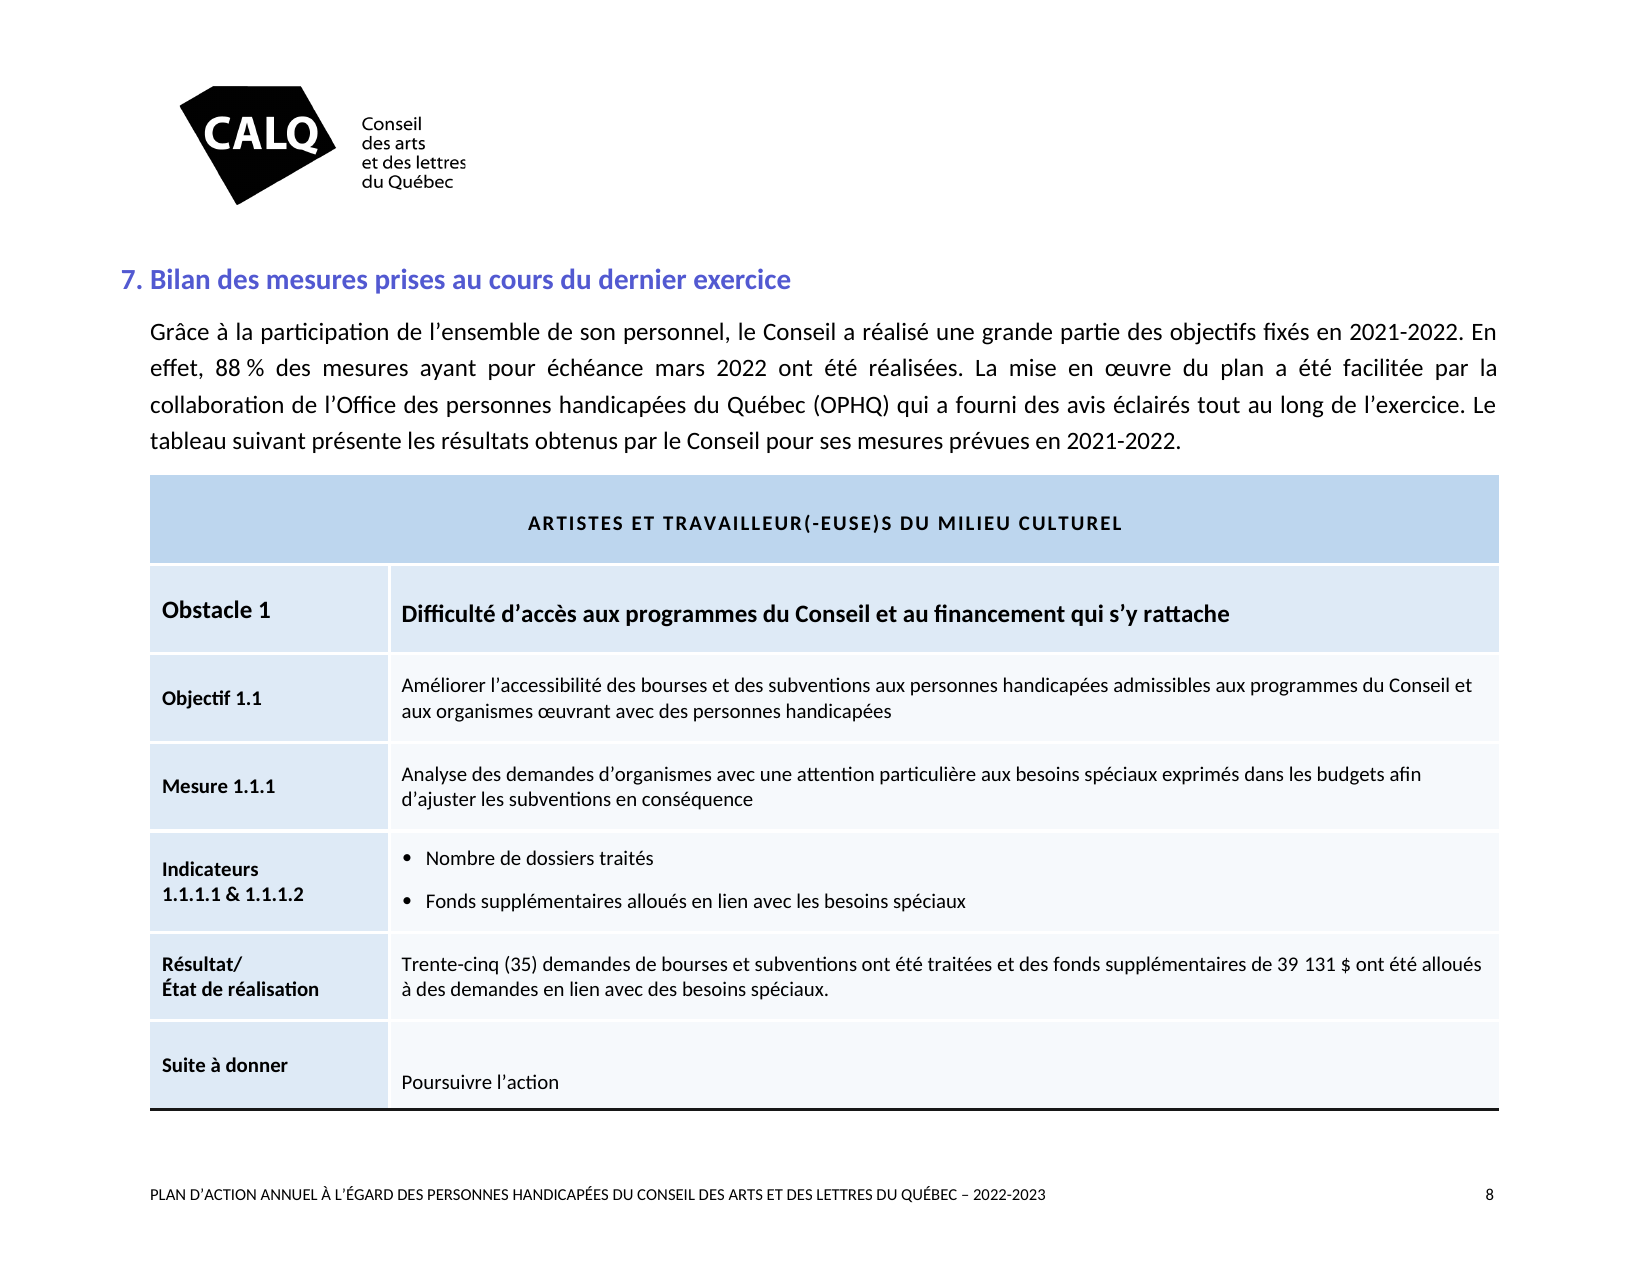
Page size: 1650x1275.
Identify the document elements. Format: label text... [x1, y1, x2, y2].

table_cell Mesure 1.1.1 [150, 744, 388, 829]
table_cell Indicateurs 1.1.1.1 & 1.1.1.2 [150, 833, 388, 931]
table_cell Obstacle 1 [150, 566, 388, 652]
table_cell Nombre de dossiers traités Fonds supplémentaires alloués en lien avec les besoins spéciaux [391, 833, 1499, 931]
picture [179, 86, 466, 205]
table_cell Poursuivre l’action [391, 1022, 1499, 1108]
table_cell Trente-cinq (35) demandes de bourses et subventions ont été traitées et des fonds supplémentaires de 39 131 $ ont été alloués à des demandes en lien avec des besoins spéciaux. [391, 934, 1499, 1019]
table_cell Améliorer l’accessibilité des bourses et des subventions aux personnes handicapées admissibles aux programmes du Conseil et aux organismes œuvrant avec des personnes handicapées [391, 655, 1499, 741]
table_cell Analyse des demandes d’organismes avec une attention particulière aux besoins spéciaux exprimés dans les budgets afin d’ajuster les subventions en conséquence [391, 744, 1499, 829]
table_header ARTISTES ET TRAVAILLEUR(-EUSE)S DU MILIEU CULTUREL [150, 475, 1499, 563]
table_cell Résultat/ État de réalisation [150, 934, 388, 1019]
table_cell Suite à donner [150, 1022, 388, 1108]
table_cell Difficulté d’accès aux programmes du Conseil et au financement qui s’y rattache [391, 566, 1499, 652]
table_cell Objectif 1.1 [150, 655, 388, 741]
list Bilan des mesures prises au cours du dernier exercice [121, 261, 1500, 296]
text Grâce à la participation de l’ensemble de son personnel, le Conseil a réalisé une grande partie des objectifs fixés en 2021-2022. En effet, 88 % des mesures ayant pour échéance mars 2022 ont été réalisées. La mise en œuvre du plan a été facilitée par la collaboration de l’Office des personnes handicapées du Québec (OPHQ) qui a fourni des avis éclairés tout au long de l’exercice. Le tableau suivant présente les résultats obtenus par le Conseil pour ses mesures prévues en 2021-2022. [150, 316, 1500, 456]
